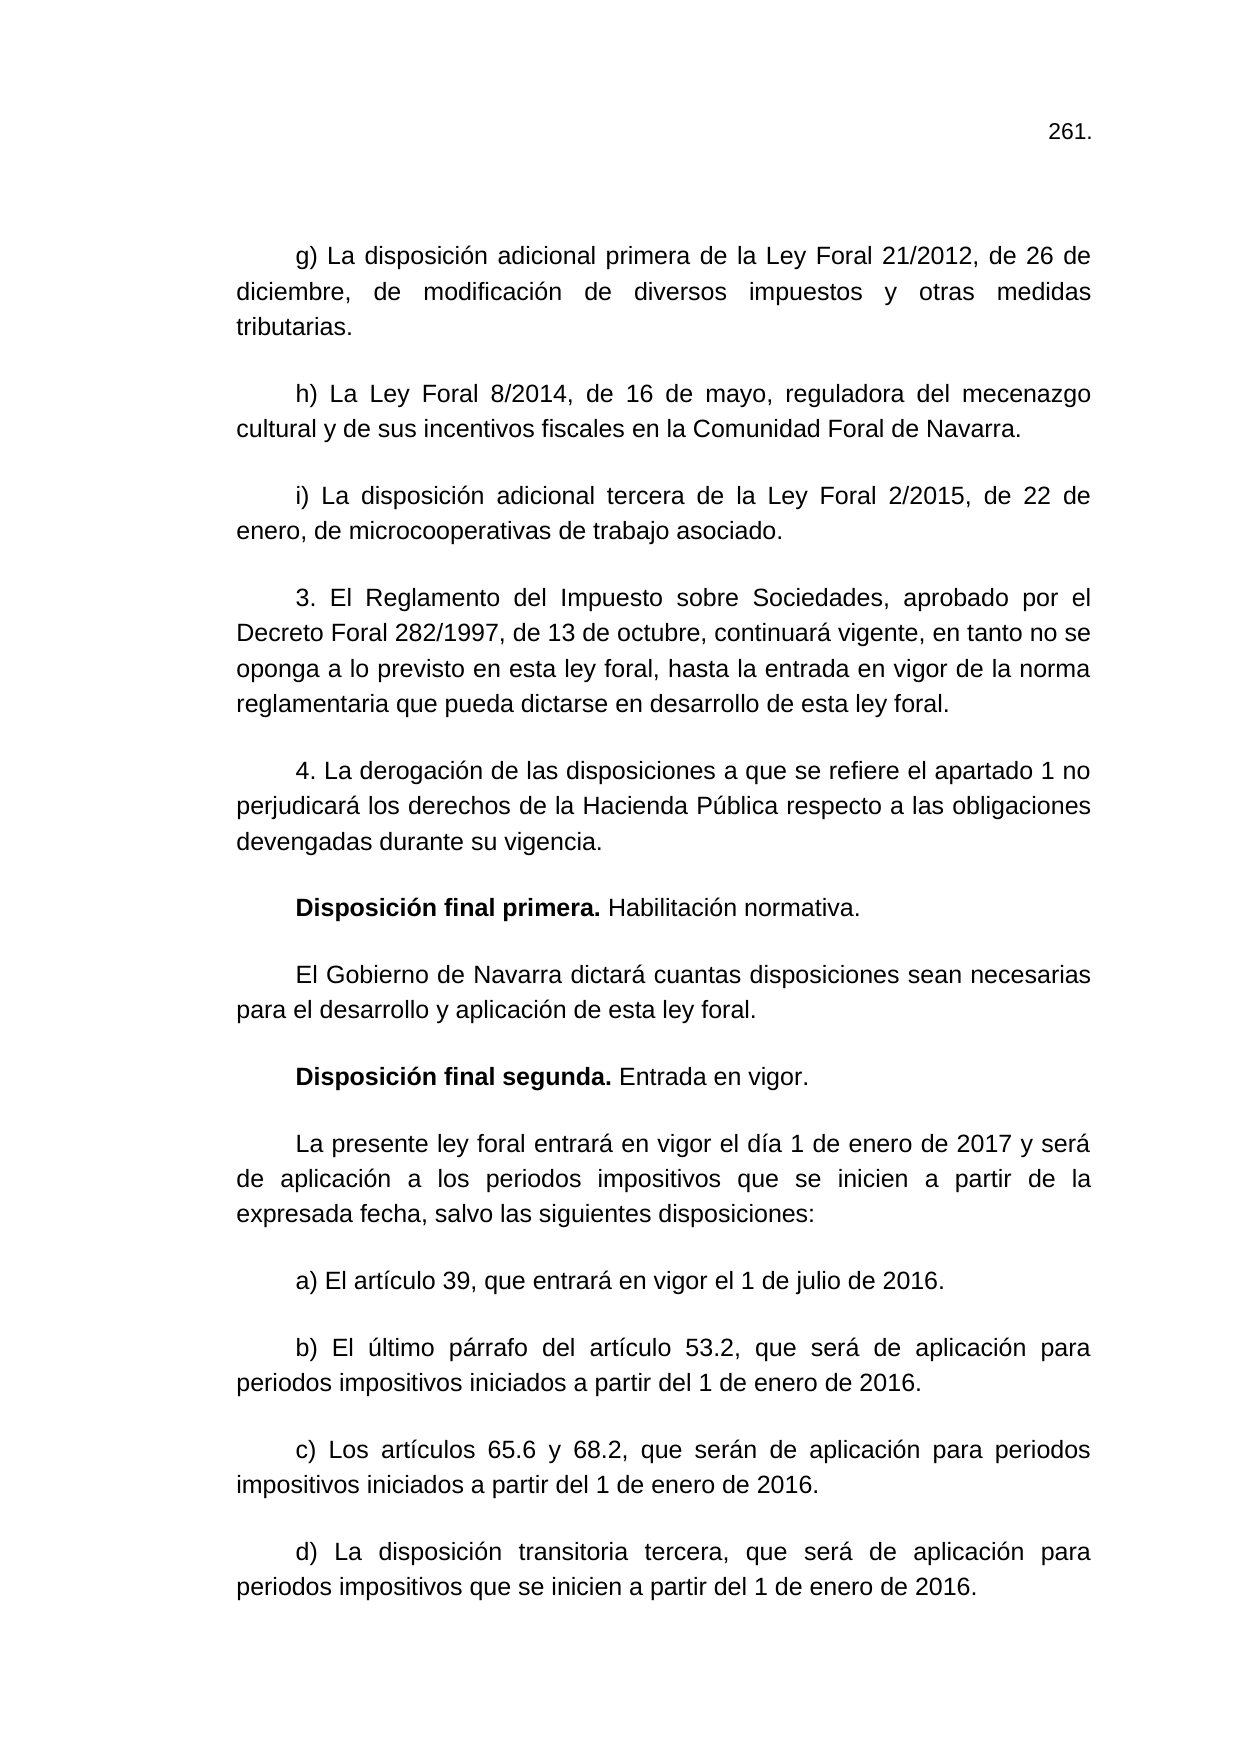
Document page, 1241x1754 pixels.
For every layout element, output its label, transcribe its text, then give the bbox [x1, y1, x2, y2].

text La presente ley foral entrará en vigor el día 1 de enero de 2017 y será de aplicación a los periodos impositivos que se inicien a partir de la expresada fecha, salvo las siguientes disposiciones: [236, 1124, 1092, 1230]
text i) La disposición adicional tercera de la Ley Foral 2/2015, de 22 de enero, de microcooperativas de trabajo asociado. [236, 476, 1092, 547]
text 3. El Reglamento del Impuesto sobre Sociedades, aprobado por el Decreto Foral 282/1997, de 13 de octubre, continuará vigente, en tanto no se oponga a lo previsto en esta ley foral, hasta la entrada en vigor de la norma reglamentaria que pueda dictarse en desarrollo de esta ley foral. [236, 578, 1092, 719]
text Disposición final primera. Habilitación normativa. [236, 888, 1092, 924]
text b) El último párrafo del artículo 53.2, que será de aplicación para periodos impositivos iniciados a partir del 1 de enero de 2016. [236, 1328, 1092, 1399]
text d) La disposición transitoria tercera, que será de aplicación para periodos impositivos que se inicien a partir del 1 de enero de 2016. [236, 1532, 1092, 1603]
text g) La disposición adicional primera de la Ley Foral 21/2012, de 26 de diciembre, de modificación de diversos impuestos y otras medidas tributarias. [236, 236, 1092, 342]
text h) La Ley Foral 8/2014, de 16 de mayo, reguladora del mecenazgo cultural y de sus incentivos fiscales en la Comunidad Foral de Navarra. [236, 374, 1092, 444]
text Disposición final segunda. Entrada en vigor. [236, 1057, 1092, 1092]
text c) Los artículos 65.6 y 68.2, que serán de aplicación para periodos impositivos iniciados a partir del 1 de enero de 2016. [236, 1430, 1092, 1501]
text 4. La derogación de las disposiciones a que se refiere el apartado 1 no perjudicará los derechos de la Hacienda Pública respecto a las obligaciones devengadas durante su vigencia. [236, 751, 1092, 857]
text El Gobierno de Navarra dictará cuantas disposiciones sean necesarias para el desarrollo y aplicación de esta ley foral. [236, 955, 1092, 1026]
text a) El artículo 39, que entrará en vigor el 1 de julio de 2016. [236, 1261, 1092, 1297]
